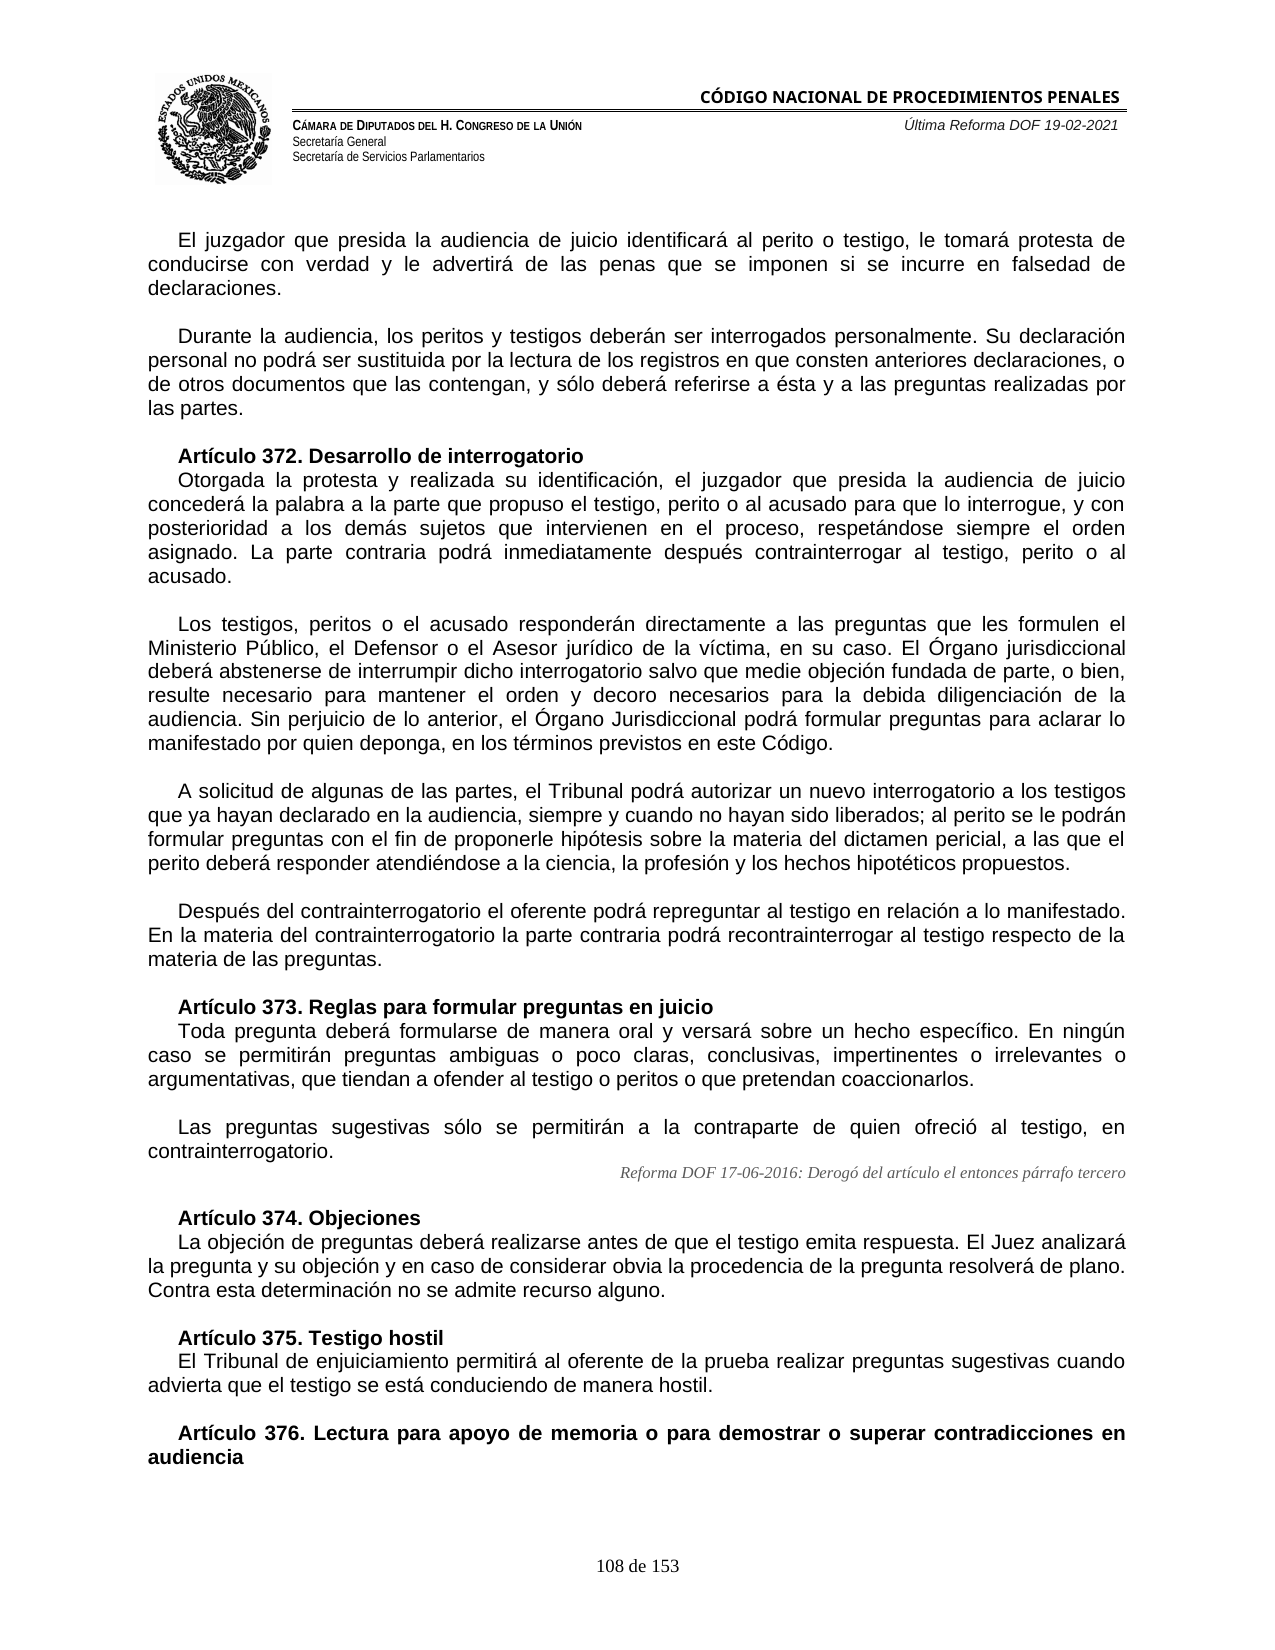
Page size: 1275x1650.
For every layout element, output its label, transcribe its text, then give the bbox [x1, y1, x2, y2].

text Después del contrainterrogatorio el oferente podrá repreguntar al testigo en relación a lo manifestado. En la materia del contrainterrogatorio la parte contraria podrá recontrainterrogar al testigo respecto de la materia de las preguntas. [148, 899, 1127, 971]
text La objeción de preguntas deberá realizarse antes de que el testigo emita respuesta. El Juez analizará la pregunta y su objeción y en caso de considerar obvia la procedencia de la pregunta resolverá de plano. Contra esta determinación no se admite recurso alguno. [148, 1229, 1127, 1301]
text El juzgador que presida la audiencia de juicio identificará al perito o testigo, le tomará protesta de conducirse con verdad y le advertirá de las penas que se imponen si se incurre en falsedad de declaraciones. [148, 228, 1127, 300]
text Los testigos, peritos o el acusado responderán directamente a las preguntas que les formulen el Ministerio Público, el Defensor o el Asesor jurídico de la víctima, en su caso. El Órgano jurisdiccional deberá abstenerse de interrumpir dicho interrogatorio salvo que medie objeción fundada de parte, o bien, resulte necesario para mantener el orden y decoro necesarios para la debida diligenciación de la audiencia. Sin perjuicio de lo anterior, el Órgano Jurisdiccional podrá formular preguntas para aclarar lo manifestado por quien deponga, en los términos previstos en este Código. [148, 611, 1127, 755]
text Artículo 374. Objeciones [148, 1206, 1127, 1229]
text A solicitud de algunas de las partes, el Tribunal podrá autorizar un nuevo interrogatorio a los testigos que ya hayan declarado en la audiencia, siempre y cuando no hayan sido liberados; al perito se le podrán formular preguntas con el fin de proponerle hipótesis sobre la materia del dictamen pericial, a las que el perito deberá responder atendiéndose a la ciencia, la profesión y los hechos hipotéticos propuestos. [148, 779, 1127, 875]
text Artículo 373. Reglas para formular preguntas en juicio [148, 995, 1127, 1019]
text Artículo 375. Testigo hostil [148, 1325, 1127, 1349]
text Artículo 372. Desarrollo de interrogatorio [148, 444, 1127, 468]
text Durante la audiencia, los peritos y testigos deberán ser interrogados personalmente. Su declaración personal no podrá ser sustituida por la lectura de los registros en que consten anteriores declaraciones, o de otros documentos que las contengan, y sólo deberá referirse a ésta y a las preguntas realizadas por las partes. [148, 324, 1127, 420]
text Otorgada la protesta y realizada su identificación, el juzgador que presida la audiencia de juicio concederá la palabra a la parte que propuso el testigo, perito o al acusado para que lo interrogue, y con posterioridad a los demás sujetos que intervienen en el proceso, respetándose siempre el orden asignado. La parte contraria podrá inmediatamente después contrainterrogar al testigo, perito o al acusado. [148, 468, 1127, 587]
text Toda pregunta deberá formularse de manera oral y versará sobre un hecho específico. En ningún caso se permitirán preguntas ambiguas o poco claras, conclusivas, impertinentes o irrelevantes o argumentativas, que tiendan a ofender al testigo o peritos o que pretendan coaccionarlos. [148, 1019, 1127, 1091]
text El Tribunal de enjuiciamiento permitirá al oferente de la prueba realizar preguntas sugestivas cuando advierta que el testigo se está conduciendo de manera hostil. [148, 1349, 1127, 1397]
text Reforma DOF 17-06-2016: Derogó del artículo el entonces párrafo tercero [148, 1162, 1127, 1182]
text Las preguntas sugestivas sólo se permitirán a la contraparte de quien ofreció al testigo, en contrainterrogatorio. [148, 1114, 1127, 1162]
text Artículo 376. Lectura para apoyo de memoria o para demostrar o superar contradicciones en audiencia [148, 1421, 1127, 1469]
